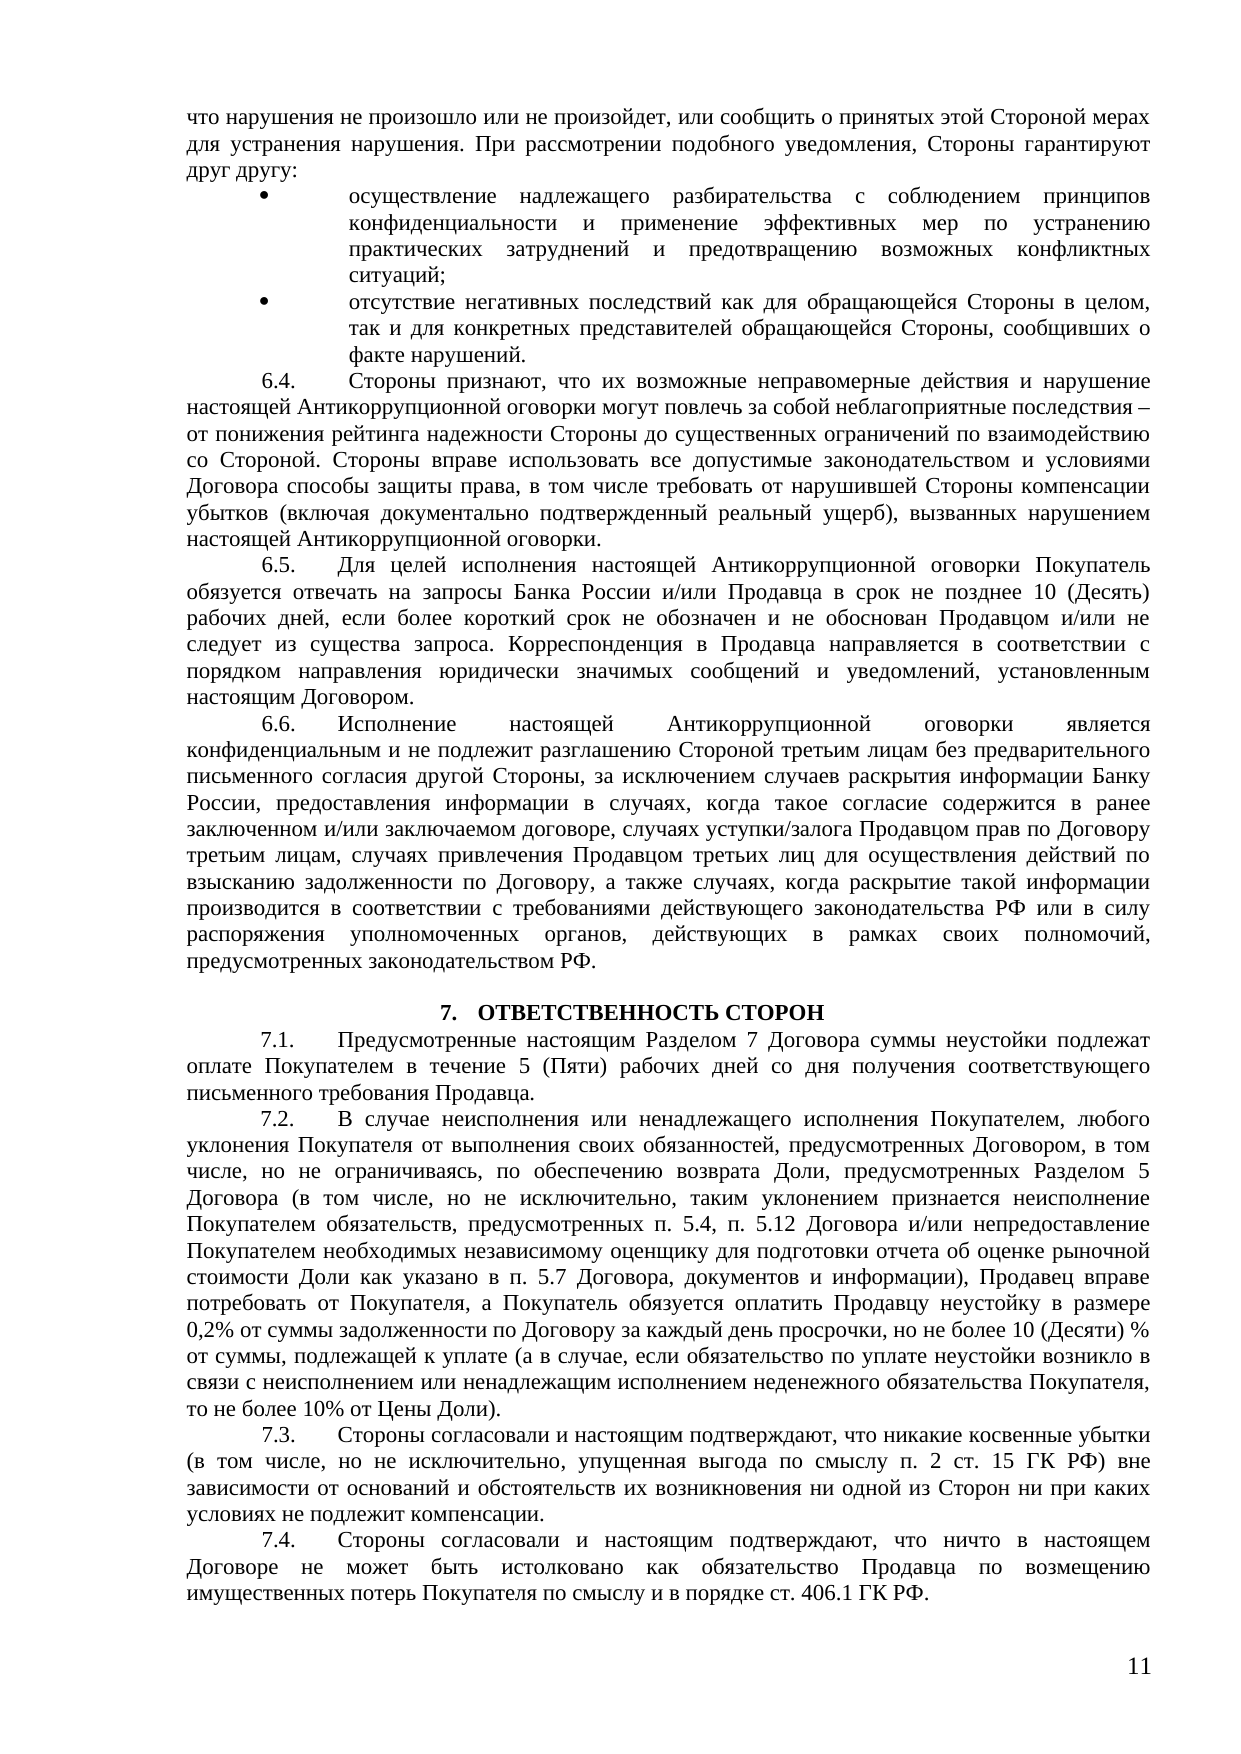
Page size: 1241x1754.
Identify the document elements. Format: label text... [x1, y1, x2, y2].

list Стороны согласовали и настоящим подтверждают, что никакие косвенные убытки (в том числе, но не исключительно, упущенная выгода по смыслу п. 2 ст. 15 ГК РФ) вне зависимости от оснований и обстоятельств их возникновения ни одной из Сторон ни при каких условиях не подлежит компенсации. [186, 1421, 1152, 1527]
list Стороны согласовали и настоящим подтверждают, что ничто в настоящем Договоре не может быть истолковано как обязательство Продавца по возмещению имущественных потерь Покупателя по смыслу и в порядке ст. 406.1 ГК РФ. [186, 1527, 1152, 1606]
list ОТВЕТСТВЕННОСТЬ СТОРОН [112, 999, 1152, 1026]
list отсутствие негативных последствий как для обращающейся Стороны в целом, так и для конкретных представителей обращающейся Стороны, сообщивших о факте нарушений. [260, 288, 1152, 367]
list Стороны признают, что их возможные неправомерные действия и нарушение настоящей Антикоррупционной оговорки могут повлечь за собой неблагоприятные последствия – от понижения рейтинга надежности Стороны до существенных ограничений по взаимодействию со Стороной. Стороны вправе использовать все допустимые законодательством и условиями Договора способы защиты права, в том числе требовать от нарушившей Стороны компенсации убытков (включая документально подтвержденный реальный ущерб), вызванных нарушением настоящей Антикоррупционной оговорки. [186, 367, 1152, 551]
list Исполнение настоящей Антикоррупционной оговорки является конфиденциальным и не подлежит разглашению Стороной третьим лицам без предварительного письменного согласия другой Стороны, за исключением случаев раскрытия информации Банку России, предоставления информации в случаях, когда такое согласие содержится в ранее заключенном и/или заключаемом договоре, случаях уступки/залога Продавцом прав по Договору третьим лицам, случаях привлечения Продавцом третьих лиц для осуществления действий по взысканию задолженности по Договору, а также случаях, когда раскрытие такой информации производится в соответствии с требованиями действующего законодательства РФ или в силу распоряжения уполномоченных органов, действующих в рамках своих полномочий, предусмотренных законодательством РФ. [186, 709, 1152, 973]
list Для целей исполнения настоящей Антикоррупционной оговорки Покупатель обязуется отвечать на запросы Банка России и/или Продавца в срок не позднее 10 (Десять) рабочих дней, если более короткий срок не обозначен и не обоснован Продавцом и/или не следует из существа запроса. Корреспонденция в Продавца направляется в соответствии с порядком направления юридически значимых сообщений и уведомлений, установленным настоящим Договором. [186, 551, 1152, 709]
list В случае неисполнения или ненадлежащего исполнения Покупателем, любого уклонения Покупателя от выполнения своих обязанностей, предусмотренных Договором, в том числе, но не ограничиваясь, по обеспечению возврата Доли, предусмотренных Разделом 5 Договора (в том числе, но не исключительно, таким уклонением признается неисполнение Покупателем обязательств, предусмотренных п. 5.4, п. 5.12 Договора и/или непредоставление Покупателем необходимых независимому оценщику для подготовки отчета об оценке рыночной стоимости Доли как указано в п. 5.7 Договора, документов и информации), Продавец вправе потребовать от Покупателя, а Покупатель обязуется оплатить Продавцу неустойку в размере 0,2% от суммы задолженности по Договору за каждый день просрочки, но не более 10 (Десяти) % от суммы, подлежащей к уплате (а в случае, если обязательство по уплате неустойки возникло в связи с неисполнением или ненадлежащим исполнением неденежного обязательства Покупателя, то не более 10% от Цены Доли). [186, 1105, 1152, 1421]
list осуществление надлежащего разбирательства с соблюдением принципов конфиденциальности и применение эффективных мер по устранению практических затруднений и предотвращению возможных конфликтных ситуаций; [260, 182, 1152, 288]
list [186, 103, 1152, 182]
list Предусмотренные настоящим Разделом 7 Договора суммы неустойки подлежат оплате Покупателем в течение 5 (Пяти) рабочих дней со дня получения соответствующего письменного требования Продавца. [186, 1026, 1152, 1105]
